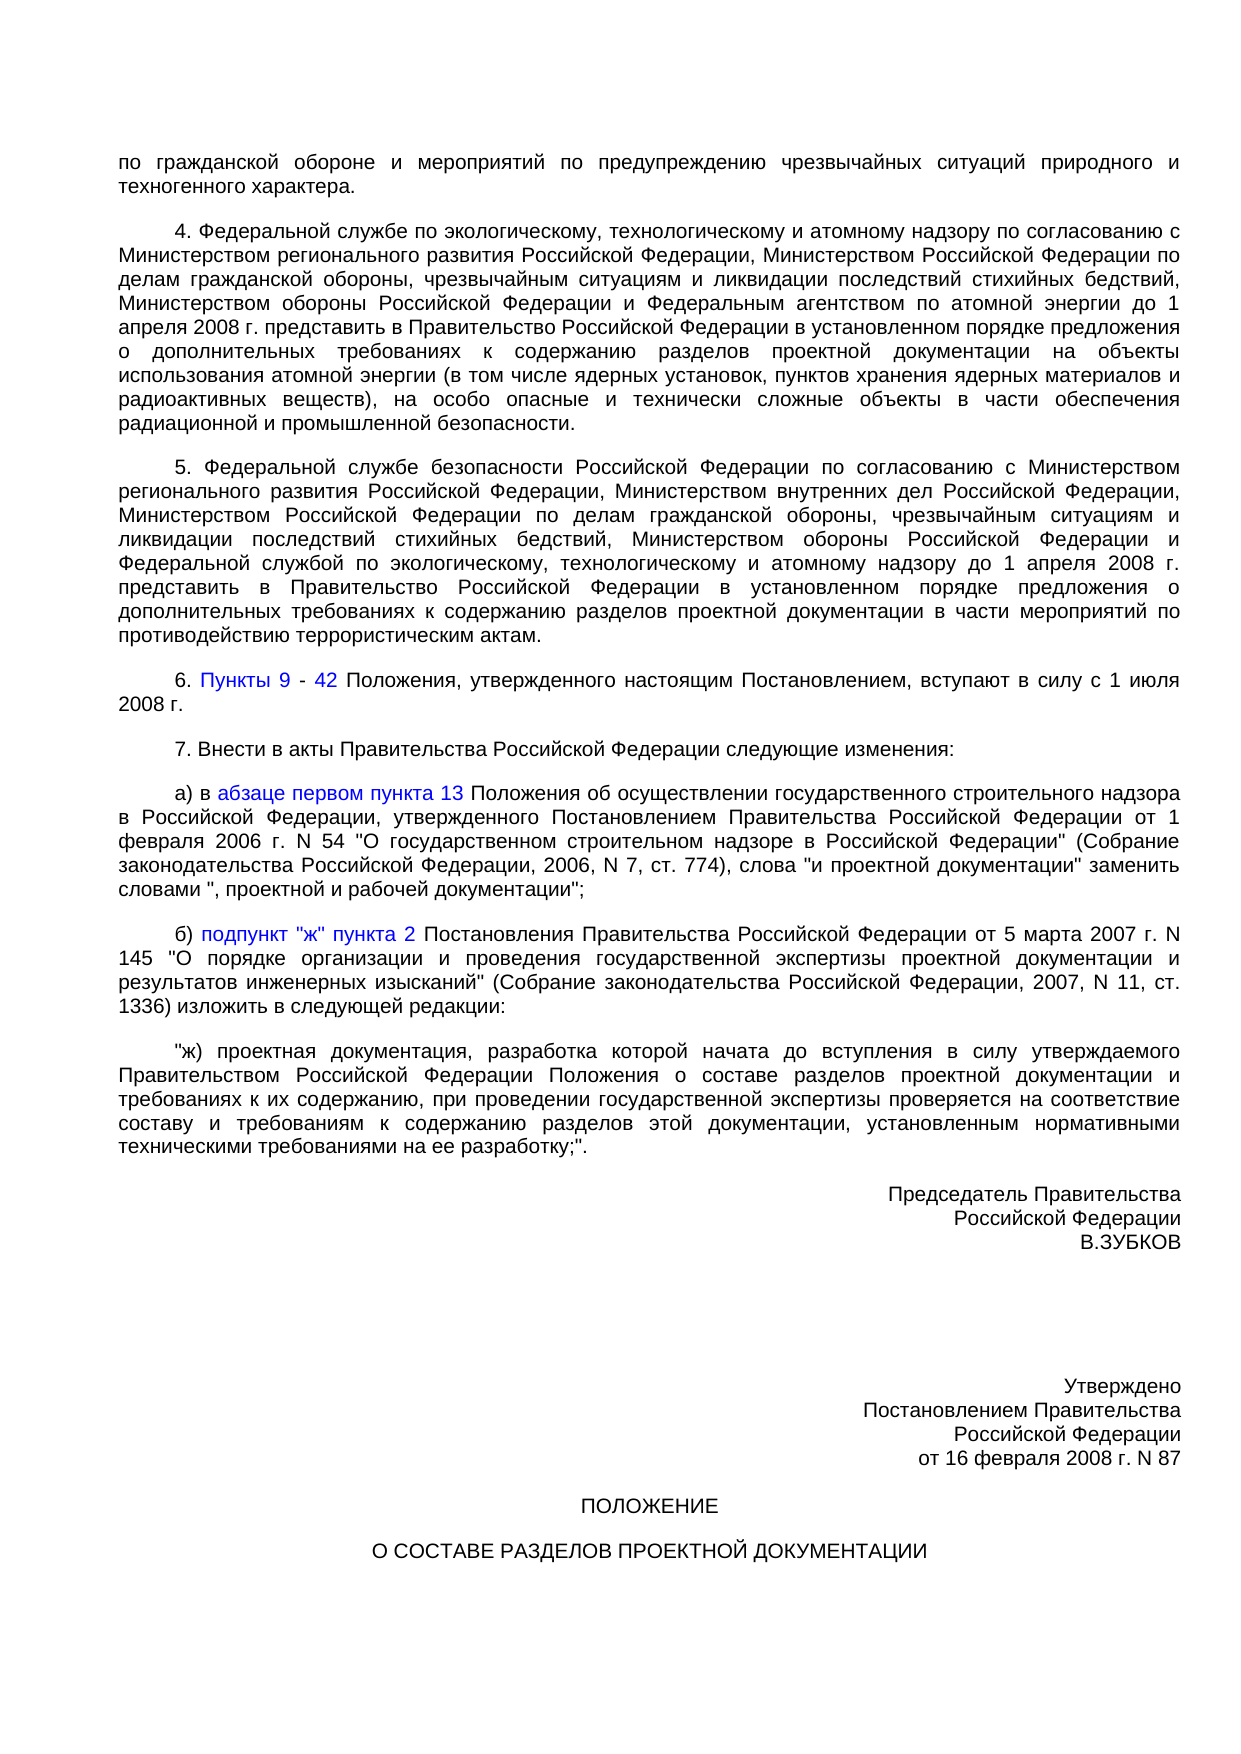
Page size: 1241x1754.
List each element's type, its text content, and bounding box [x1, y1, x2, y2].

text б) подпункт "ж" пункта 2 Постановления Правительства Российской Федерации от 5 марта 2007 г. N 145 "О порядке организации и проведения государственной экспертизы проектной документации и результатов инженерных изысканий" (Собрание законодательства Российской Федерации, 2007, N 11, ст. 1336) изложить в следующей редакции: [118, 922, 1181, 1018]
text Председатель Правительства [118, 1182, 1181, 1206]
text 4. Федеральной службе по экологическому, технологическому и атомному надзору по согласованию с Министерством регионального развития Российской Федерации, Министерством Российской Федерации по делам гражданской обороны, чрезвычайным ситуациям и ликвидации последствий стихийных бедствий, Министерством обороны Российской Федерации и Федеральным агентством по атомной энергии до 1 апреля 2008 г. представить в Правительство Российской Федерации в установленном порядке предложения о дополнительных требованиях к содержанию разделов проектной документации на объекты использования атомной энергии (в том числе ядерных установок, пунктов хранения ядерных материалов и радиоактивных веществ), на особо опасные и технически сложные объекты в части обеспечения радиационной и промышленной безопасности. [118, 219, 1181, 434]
text Российской Федерации [118, 1206, 1181, 1230]
text от 16 февраля 2008 г. N 87 [118, 1446, 1181, 1470]
text Утверждено [118, 1374, 1181, 1398]
text "ж) проектная документация, разработка которой начата до вступления в силу утверждаемого Правительством Российской Федерации Положения о составе разделов проектной документации и требованиях к их содержанию, при проведении государственной экспертизы проверяется на соответствие составу и требованиям к содержанию разделов этой документации, установленным нормативными техническими требованиями на ее разработку;". [118, 1038, 1181, 1158]
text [118, 150, 1181, 198]
text 5. Федеральной службе безопасности Российской Федерации по согласованию с Министерством регионального развития Российской Федерации, Министерством внутренних дел Российской Федерации, Министерством Российской Федерации по делам гражданской обороны, чрезвычайным ситуациям и ликвидации последствий стихийных бедствий, Министерством обороны Российской Федерации и Федеральной службой по экологическому, технологическому и атомному надзору до 1 апреля 2008 г. представить в Правительство Российской Федерации в установленном порядке предложения о дополнительных требованиях к содержанию разделов проектной документации в части мероприятий по противодействию террористическим актам. [118, 455, 1181, 647]
text Постановлением Правительства [118, 1398, 1181, 1422]
text 7. Внести в акты Правительства Российской Федерации следующие изменения: [118, 736, 1181, 760]
text Российской Федерации [118, 1422, 1181, 1446]
text а) в абзаце первом пункта 13 Положения об осуществлении государственного строительного надзора в Российской Федерации, утвержденного Постановлением Правительства Российской Федерации от 1 февраля 2006 г. N 54 "О государственном строительном надзоре в Российской Федерации" (Собрание законодательства Российской Федерации, 2006, N 7, ст. 774), слова "и проектной документации" заменить словами ", проектной и рабочей документации"; [118, 781, 1181, 901]
text О СОСТАВЕ РАЗДЕЛОВ ПРОЕКТНОЙ ДОКУМЕНТАЦИИ [118, 1538, 1181, 1562]
text 6. Пункты 9 - 42 Положения, утвержденного настоящим Постановлением, вступают в силу с 1 июля 2008 г. [118, 668, 1181, 716]
text ПОЛОЖЕНИЕ [118, 1494, 1181, 1518]
text В.ЗУБКОВ [118, 1230, 1181, 1254]
